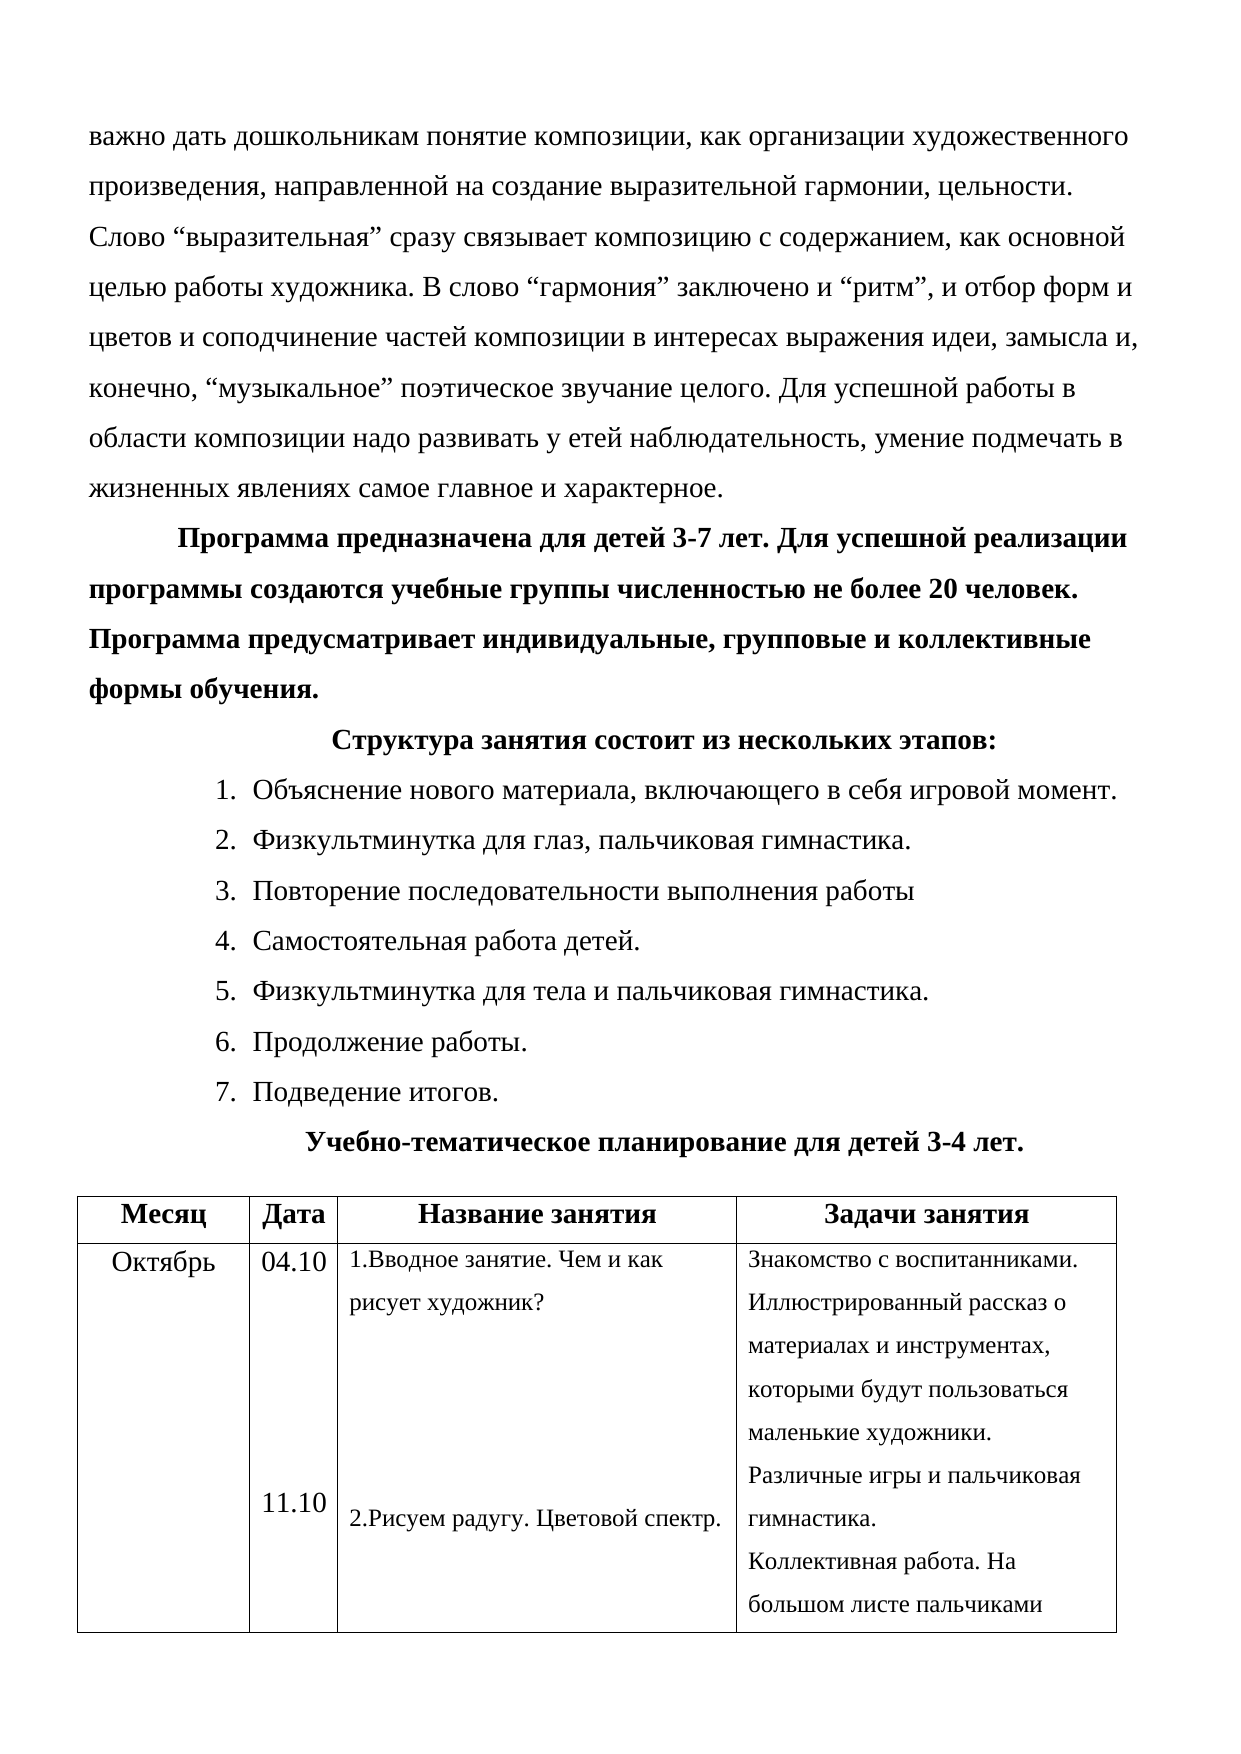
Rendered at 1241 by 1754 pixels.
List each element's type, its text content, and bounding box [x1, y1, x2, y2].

table_cell Октябрь [78, 1244, 249, 1632]
list Физкультминутка для тела и пальчиковая гимнастика. [215, 973, 1152, 1007]
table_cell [737, 1244, 1116, 1632]
table_header Название занятия [338, 1197, 736, 1243]
list Самостоятельная работа детей. [215, 923, 1152, 957]
list Повторение последовательности выполнения работы [215, 873, 1152, 906]
table_header Дата [250, 1197, 337, 1243]
list Структура занятия состоит из нескольких этапов: [88, 722, 1152, 755]
list Подведение итогов. [215, 1074, 1152, 1108]
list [88, 118, 1152, 504]
list Учебно-тематическое планирование для детей 3-4 лет. [88, 1124, 1152, 1158]
list Продолжение работы. [215, 1024, 1152, 1057]
list Объяснение нового материала, включающего в себя игровой момент. [215, 772, 1152, 806]
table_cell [250, 1244, 337, 1632]
list Физкультминутка для глаз, пальчиковая гимнастика. [215, 822, 1152, 856]
table_header Задачи занятия [737, 1197, 1116, 1243]
list Программа предназначена для детей 3-7 лет. Для успешной реализации программы создаются учебные группы численностью не более 20 человек. Программа предусматривает индивидуальные, групповые и коллективные формы обучения. [88, 521, 1152, 705]
table_header Месяц [78, 1197, 249, 1243]
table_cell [338, 1244, 736, 1632]
